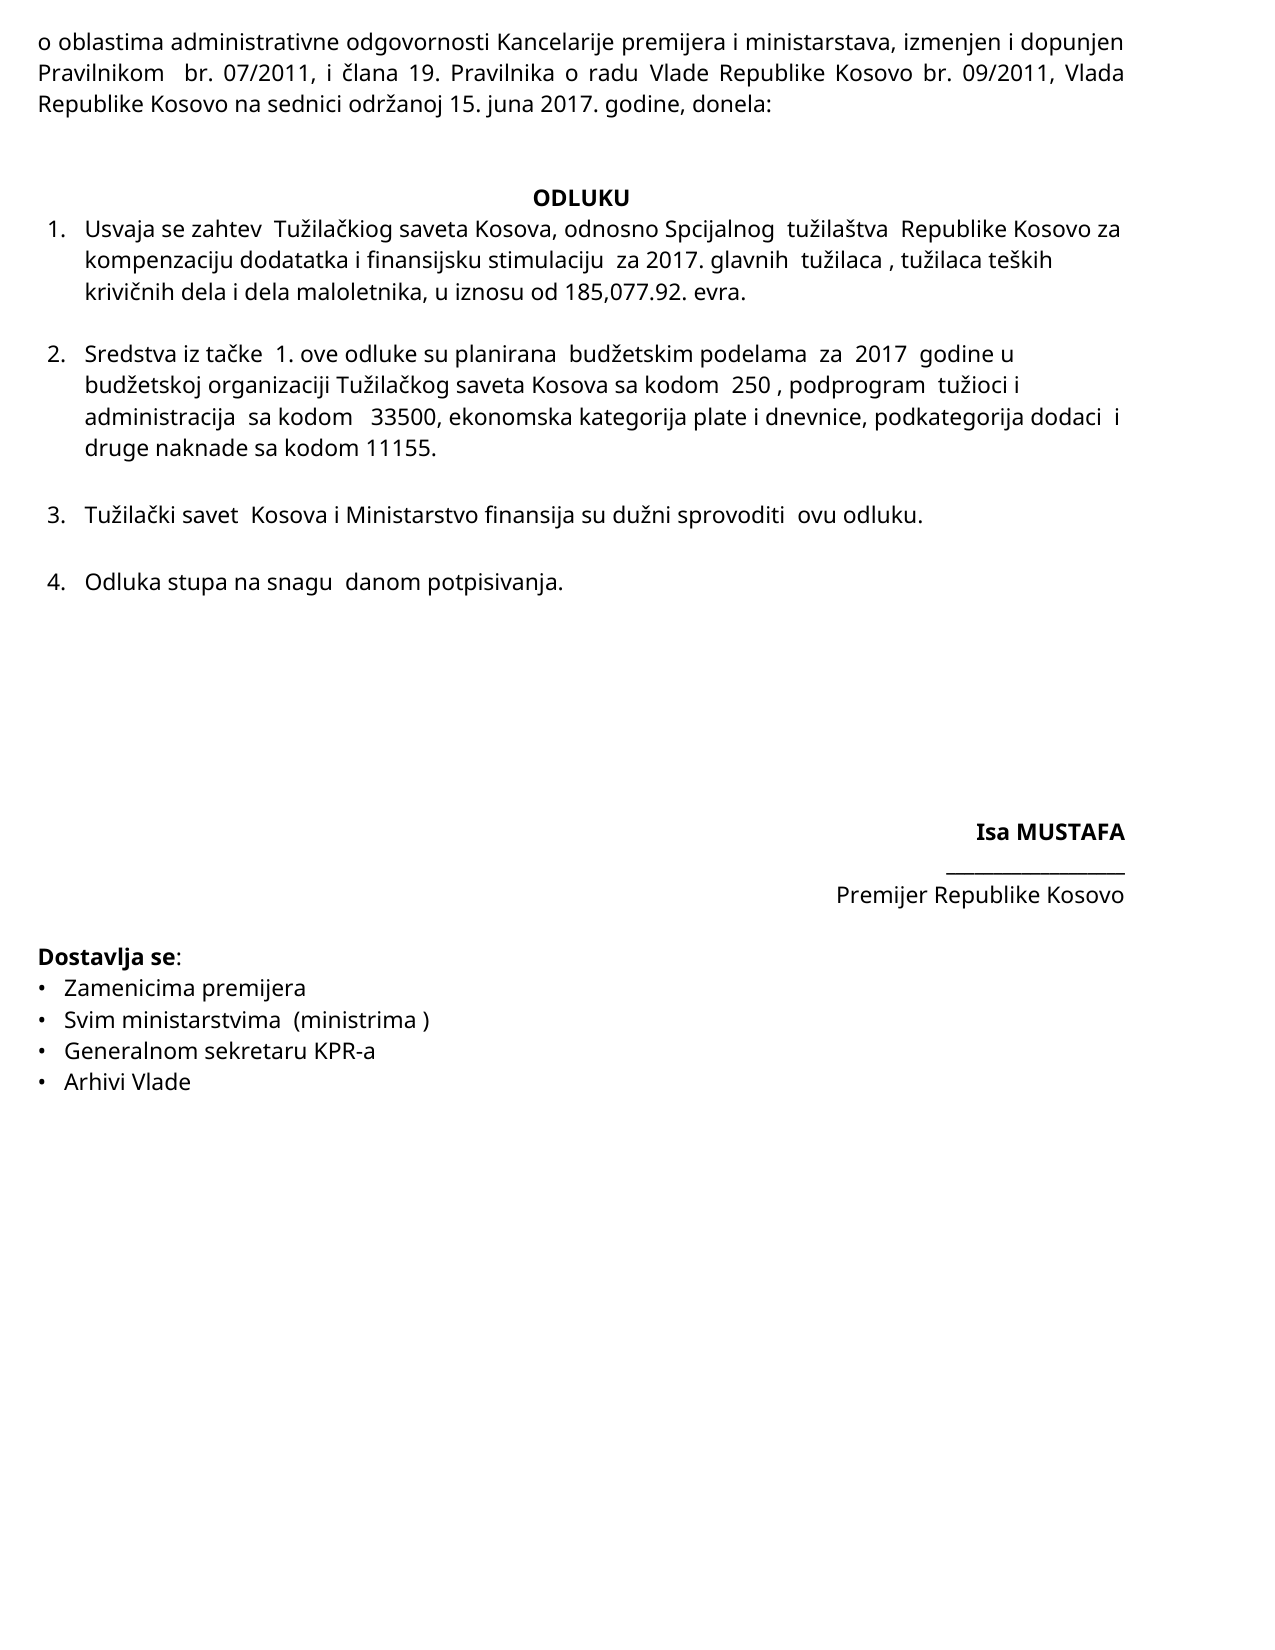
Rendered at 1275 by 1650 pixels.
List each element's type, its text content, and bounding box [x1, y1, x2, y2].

list Sredstva iz tačke 1. ove odluke su planirana budžetskim podelama za 2017 godine u budžetskoj organizaciji Tužilačkog saveta Kosova sa kodom 250 , podprogram tužioci i administracija sa kodom 33500, ekonomska kategorija plate i dnevnice, podkategorija dodaci i druge naknade sa kodom 11155. [47, 338, 1125, 463]
list Tužilački savet Kosova i Ministarstvo finansija su dužni sprovoditi ovu odluku. [47, 499, 1125, 530]
text Isa MUSTAFA [37, 816, 1125, 847]
list Odluka stupa na snagu danom potpisivanja. [47, 566, 1125, 597]
text • Generalnom sekretaru KPR-a [37, 1035, 1125, 1066]
text • Zamenicima premijera [37, 972, 1125, 1004]
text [37, 26, 1125, 119]
text Dostavlja se: [37, 941, 1125, 972]
text ___________________ [37, 847, 1125, 879]
text • Svim ministarstvima (ministrima ) [37, 1004, 1125, 1035]
text Premijer Republike Kosovo [37, 879, 1125, 910]
text • Arhivi Vlade [37, 1066, 1125, 1097]
text ODLUKU [37, 182, 1125, 213]
list Usvaja se zahtev Tužilačkiog saveta Kosova, odnosno Spcijalnog tužilaštva Republike Kosovo za kompenzaciju dodatatka i finansijsku stimulaciju za 2017. glavnih tužilaca , tužilaca teških krivičnih dela i dela maloletnika, u iznosu od 185,077.92. evra. [47, 213, 1125, 307]
